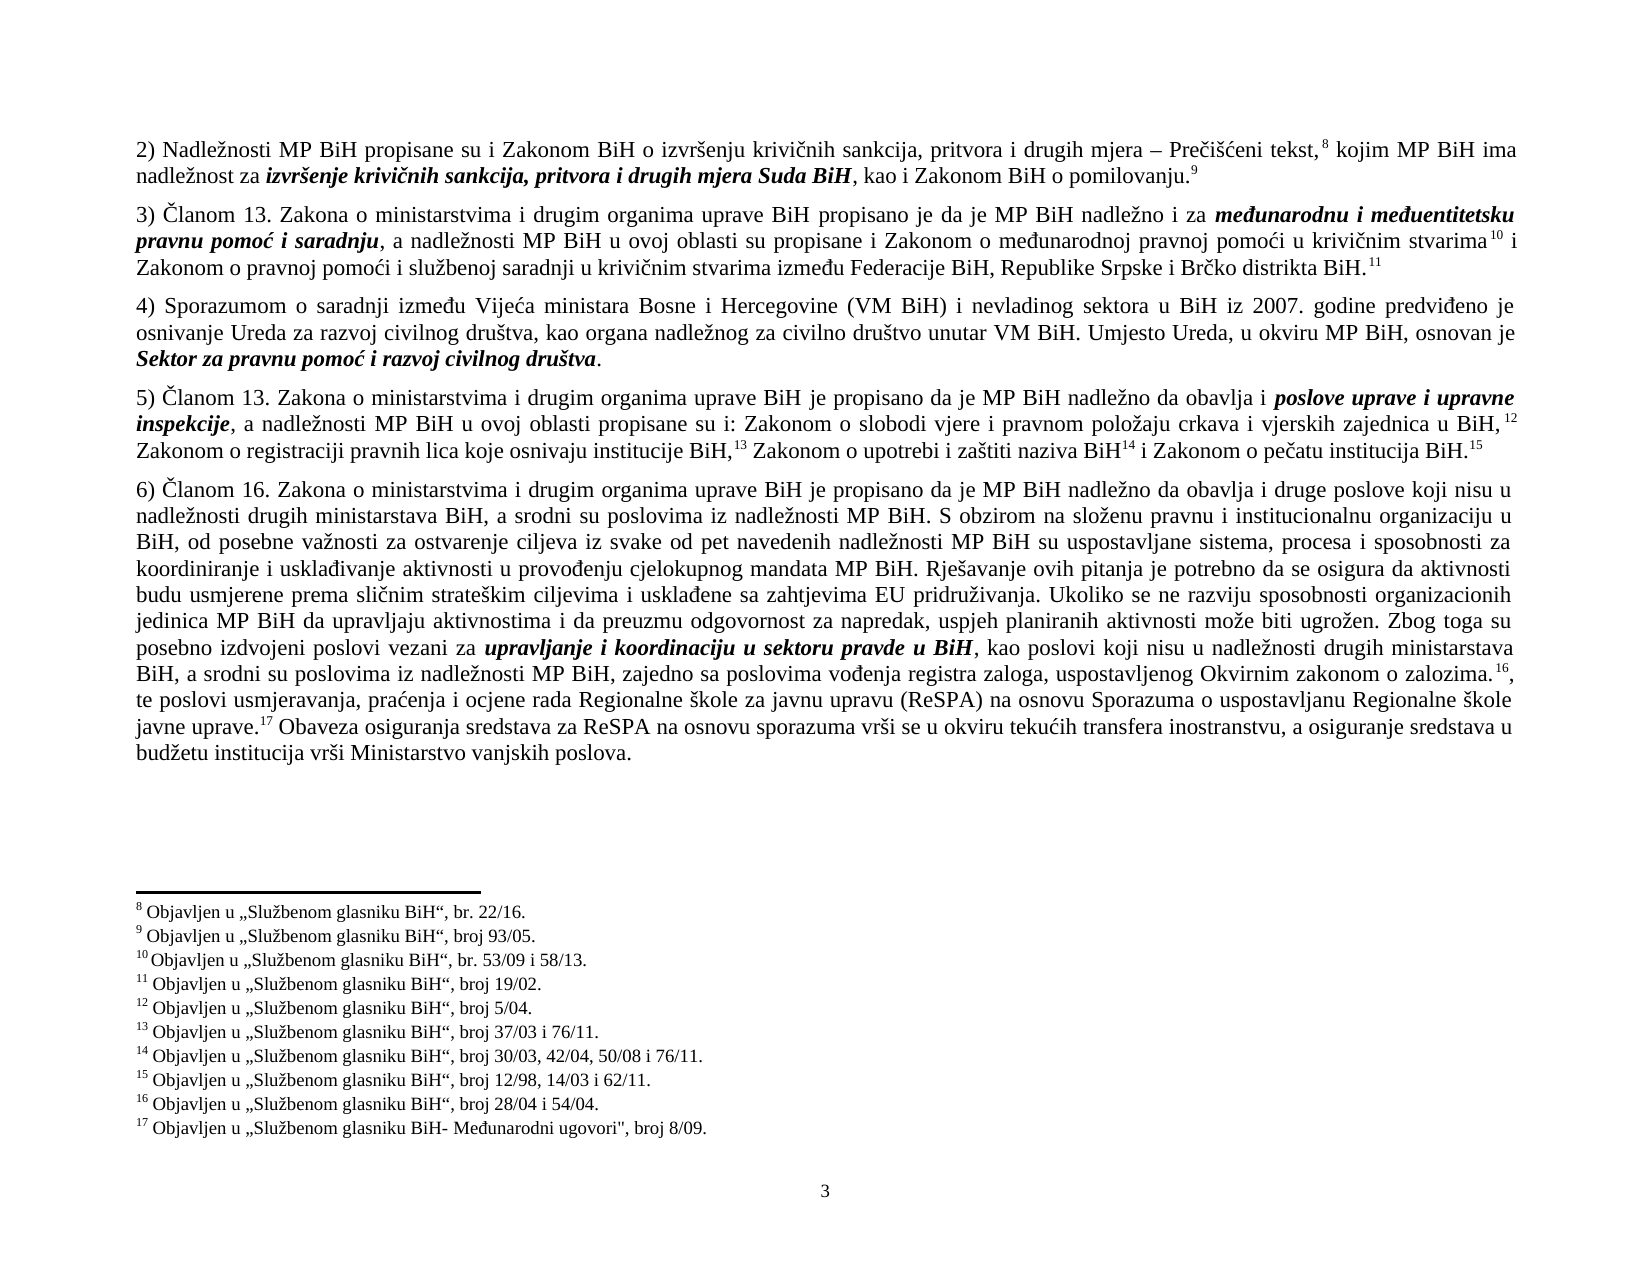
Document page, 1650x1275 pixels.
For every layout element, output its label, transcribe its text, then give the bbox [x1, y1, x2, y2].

text 6) Članom 16. Zakona o ministarstvima i drugim organima uprave BiH je propisano da je MP BiH nadležno da obavlja i druge poslove koji nisu u nadležnosti drugih ministarstava BiH, a srodni su poslovima iz nadležnosti MP BiH. S obzirom na složenu pravnu i institucionalnu organizaciju u BiH, od posebne važnosti za ostvarenje ciljeva iz svake od pet navedenih nadležnosti MP BiH su uspostavljane sistema, procesa i sposobnosti za koordiniranje i usklađivanje aktivnosti u provođenju cjelokupnog mandata MP BiH. Rješavanje ovih pitanja je potrebno da se osigura da aktivnosti budu usmjerene prema sličnim strateškim ciljevima i usklađene sa zahtjevima EU pridruživanja. Ukoliko se ne razviju sposobnosti organizacionih jedinica MP BiH da upravljaju aktivnostima i da preuzmu odgovornost za napredak, uspjeh planiranih aktivnosti može biti ugrožen. Zbog toga su posebno izdvojeni poslovi vezani za upravljanje i koordinaciju u sektoru pravde u BiH, kao poslovi koji nisu u nadležnosti drugih ministarstava BiH, a srodni su poslovima iz nadležnosti MP BiH, zajedno sa poslovima vođenja registra zaloga, uspostavljenog Okvirnim zakonom o zalozima., te poslovi usmjeravanja, praćenja i ocjene rada Regionalne škole za javnu upravu (ReSPA) na osnovu Sporazuma o uspostavljanu Regionalne škole javne uprave. Obaveza osiguranja sredstava za ReSPA na osnovu sporazuma vrši se u okviru tekućih transfera inostranstvu, a osiguranje sredstava u budžetu institucija vrši Ministarstvo vanjskih poslova. [136, 476, 1514, 766]
text 5) Članom 13. Zakona o ministarstvima i drugim organima uprave BiH je propisano da je MP BiH nadležno da obavlja i poslove uprave i upravne inspekcije, a nadležnosti MP BiH u ovoj oblasti propisane su i: Zakonom o slobodi vjere i pravnom položaju crkava i vjerskih zajednica u BiH, Zakonom o registraciji pravnih lica koje osnivaju institucije BiH, Zakonom o upotrebi i zaštiti naziva BiH i Zakonom o pečatu institucija BiH. [136, 384, 1517, 463]
text 3) Članom 13. Zakona o ministarstvima i drugim organima uprave BiH propisano je da je MP BiH nadležno i za međunarodnu i međuentitetsku pravnu pomoć i saradnju, a nadležnosti MP BiH u ovoj oblasti su propisane i Zakonom o međunarodnoj pravnoj pomoći u krivičnim stvarima i Zakonom o pravnoj pomoći i službenoj saradnji u krivičnim stvarima između Federacije BiH, Republike Srpske i Brčko distrikta BiH. [136, 201, 1517, 280]
text 4) Sporazumom o saradnji između Vijeća ministara Bosne i Hercegovine (VM BiH) i nevladinog sektora u BiH iz 2007. godine predviđeno je osnivanje Ureda za razvoj civilnog društva, kao organa nadležnog za civilno društvo unutar VM BiH. Umjesto Ureda, u okviru MP BiH, osnovan je Sektor za pravnu pomoć i razvoj civilnog društva. [136, 293, 1517, 372]
text 2) Nadležnosti MP BiH propisane su i Zakonom BiH o izvršenju krivičnih sankcija, pritvora i drugih mjera – Prečišćeni tekst, kojim MP BiH ima nadležnost za izvršenje krivičnih sankcija, pritvora i drugih mjera Suda BiH, kao i Zakonom BiH o pomilovanju. [136, 136, 1517, 188]
